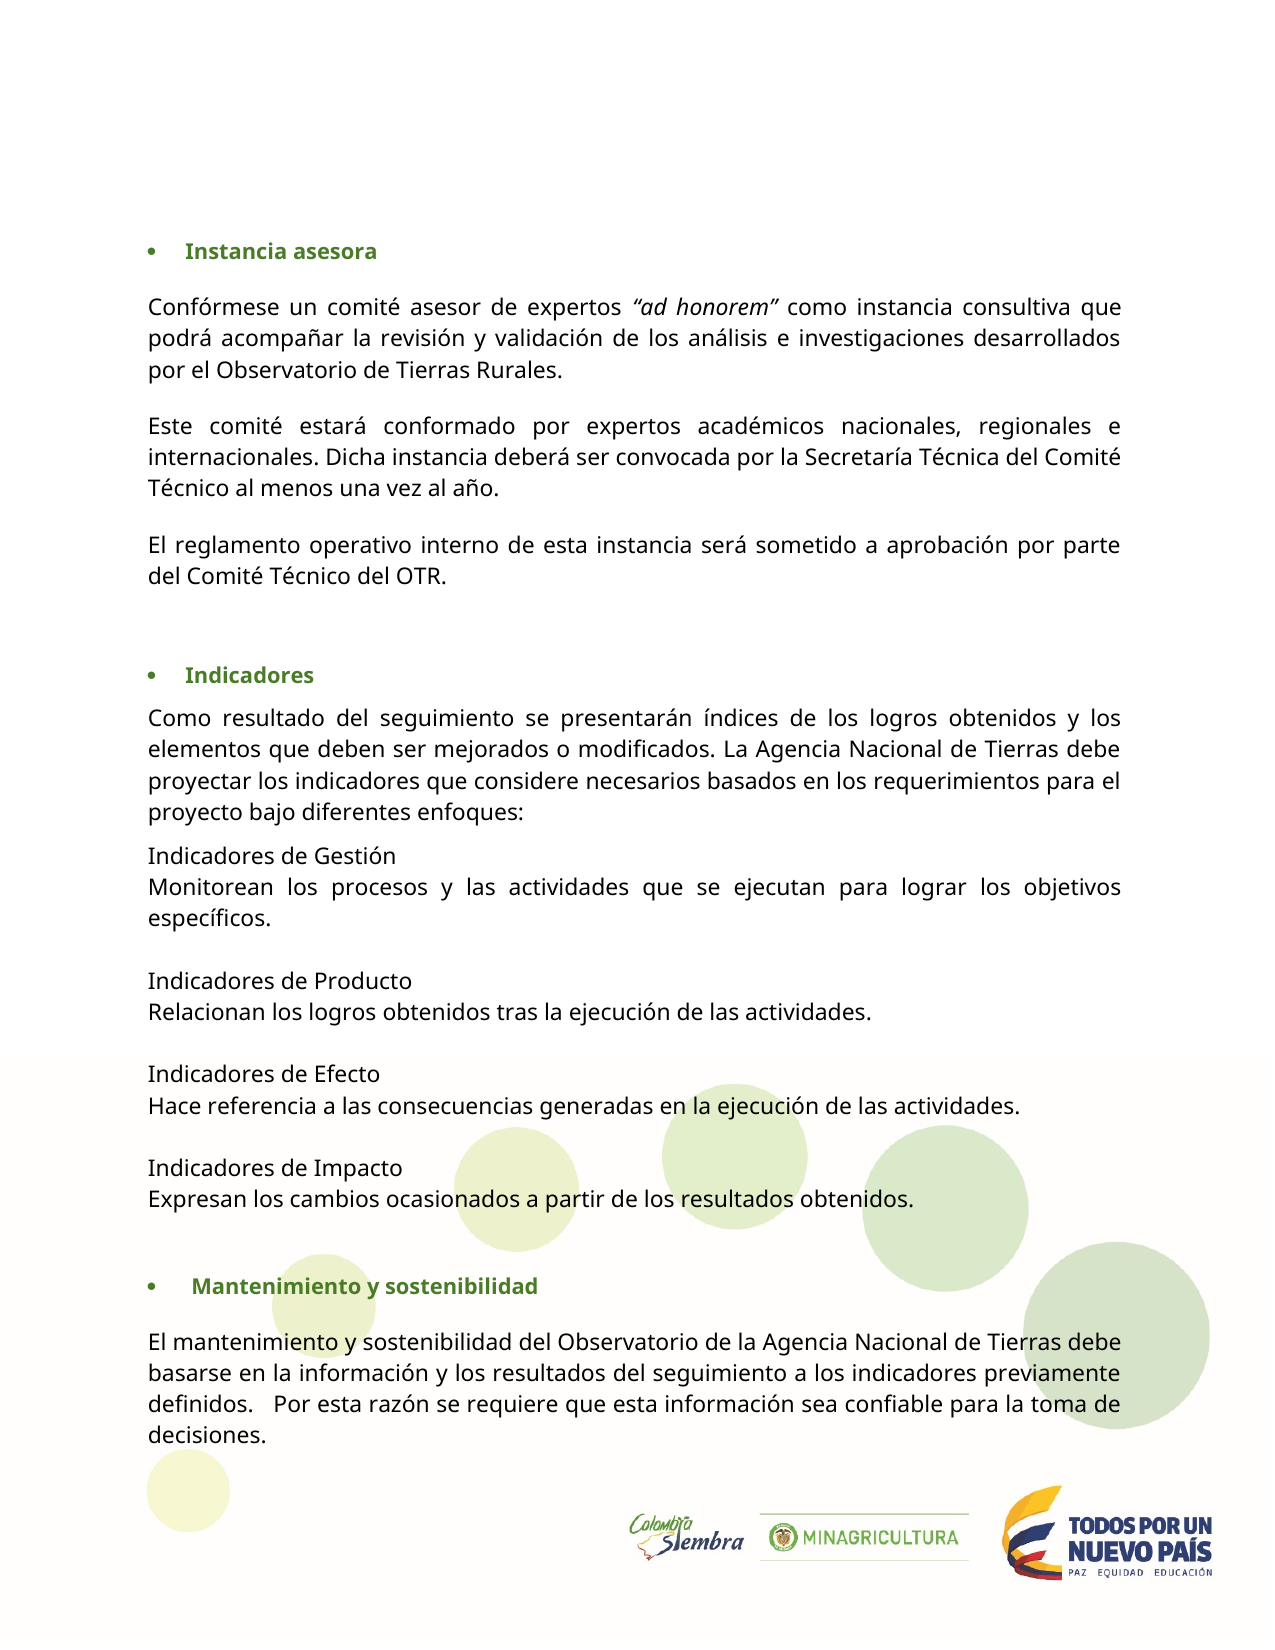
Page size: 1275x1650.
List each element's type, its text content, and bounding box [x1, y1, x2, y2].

text Relacionan los logros obtenidos tras la ejecución de las actividades. [148, 996, 1122, 1027]
subtitle Instancia asesora [148, 236, 1122, 266]
text Indicadores de Efecto [148, 1058, 1122, 1089]
text Expresan los cambios ocasionados a partir de los resultados obtenidos. [148, 1183, 1122, 1214]
text El mantenimiento y sostenibilidad del Observatorio de la Agencia Nacional de Tierras debe basarse en la información y los resultados del seguimiento a los indicadores previamente definidos. Por esta razón se requiere que esta información sea confiable para la toma de decisiones. [148, 1326, 1122, 1451]
text Hace referencia a las consecuencias generadas en la ejecución de las actividades. [148, 1089, 1122, 1121]
text Monitorean los procesos y las actividades que se ejecutan para lograr los objetivos específicos. [148, 871, 1122, 933]
subtitle Indicadores [148, 660, 1122, 689]
subtitle Mantenimiento y sostenibilidad [148, 1271, 1122, 1301]
text El reglamento operativo interno de esta instancia será sometido a aprobación por parte del Comité Técnico del OTR. [148, 528, 1122, 591]
text Indicadores de Impacto [148, 1152, 1122, 1183]
text Este comité estará conformado por expertos académicos nacionales, regionales e internacionales. Dicha instancia deberá ser convocada por la Secretaría Técnica del Comité Técnico al menos una vez al año. [148, 410, 1122, 503]
text Confórmese un comité asesor de expertos “ad honorem” como instancia consultiva que podrá acompañar la revisión y validación de los análisis e investigaciones desarrollados por el Observatorio de Tierras Rurales. [148, 291, 1122, 385]
picture [0, 1054, 1270, 1641]
text Indicadores de Gestión [148, 839, 1122, 871]
text Indicadores de Producto [148, 964, 1122, 996]
text Como resultado del seguimiento se presentarán índices de los logros obtenidos y los elementos que deben ser mejorados o modificados. La Agencia Nacional de Tierras debe proyectar los indicadores que considere necesarios basados en los requerimientos para el proyecto bajo diferentes enfoques: [148, 702, 1122, 827]
